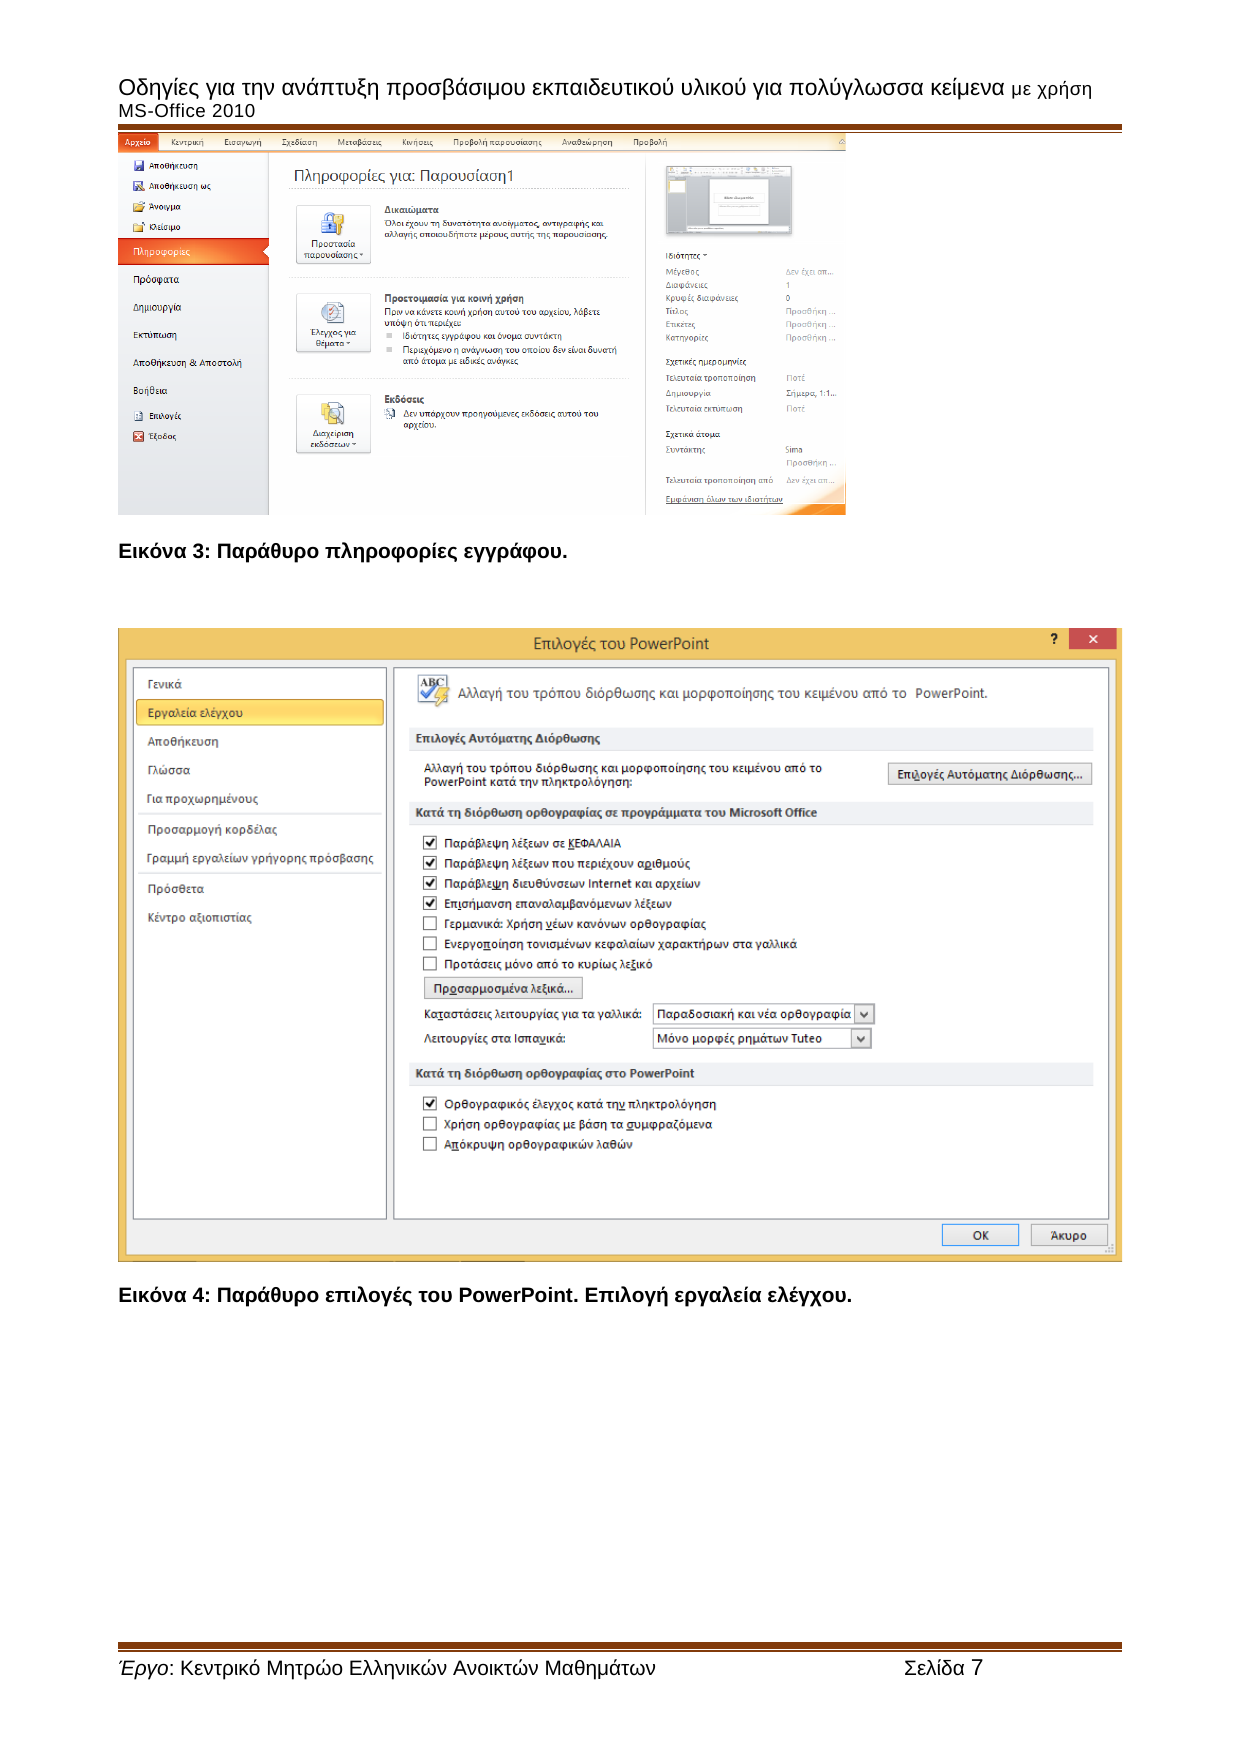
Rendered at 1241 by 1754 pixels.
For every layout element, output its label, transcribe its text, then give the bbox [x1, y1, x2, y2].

text Εικόνα 3: Παράθυρο πληροφορίες εγγράφου. [118, 539, 1122, 563]
picture [118, 133, 846, 515]
text Εικόνα 4: Παράθυρο επιλογές του PowerPoint. Επιλογή εργαλεία ελέγχου. [118, 1282, 1122, 1306]
picture [118, 628, 1123, 1262]
